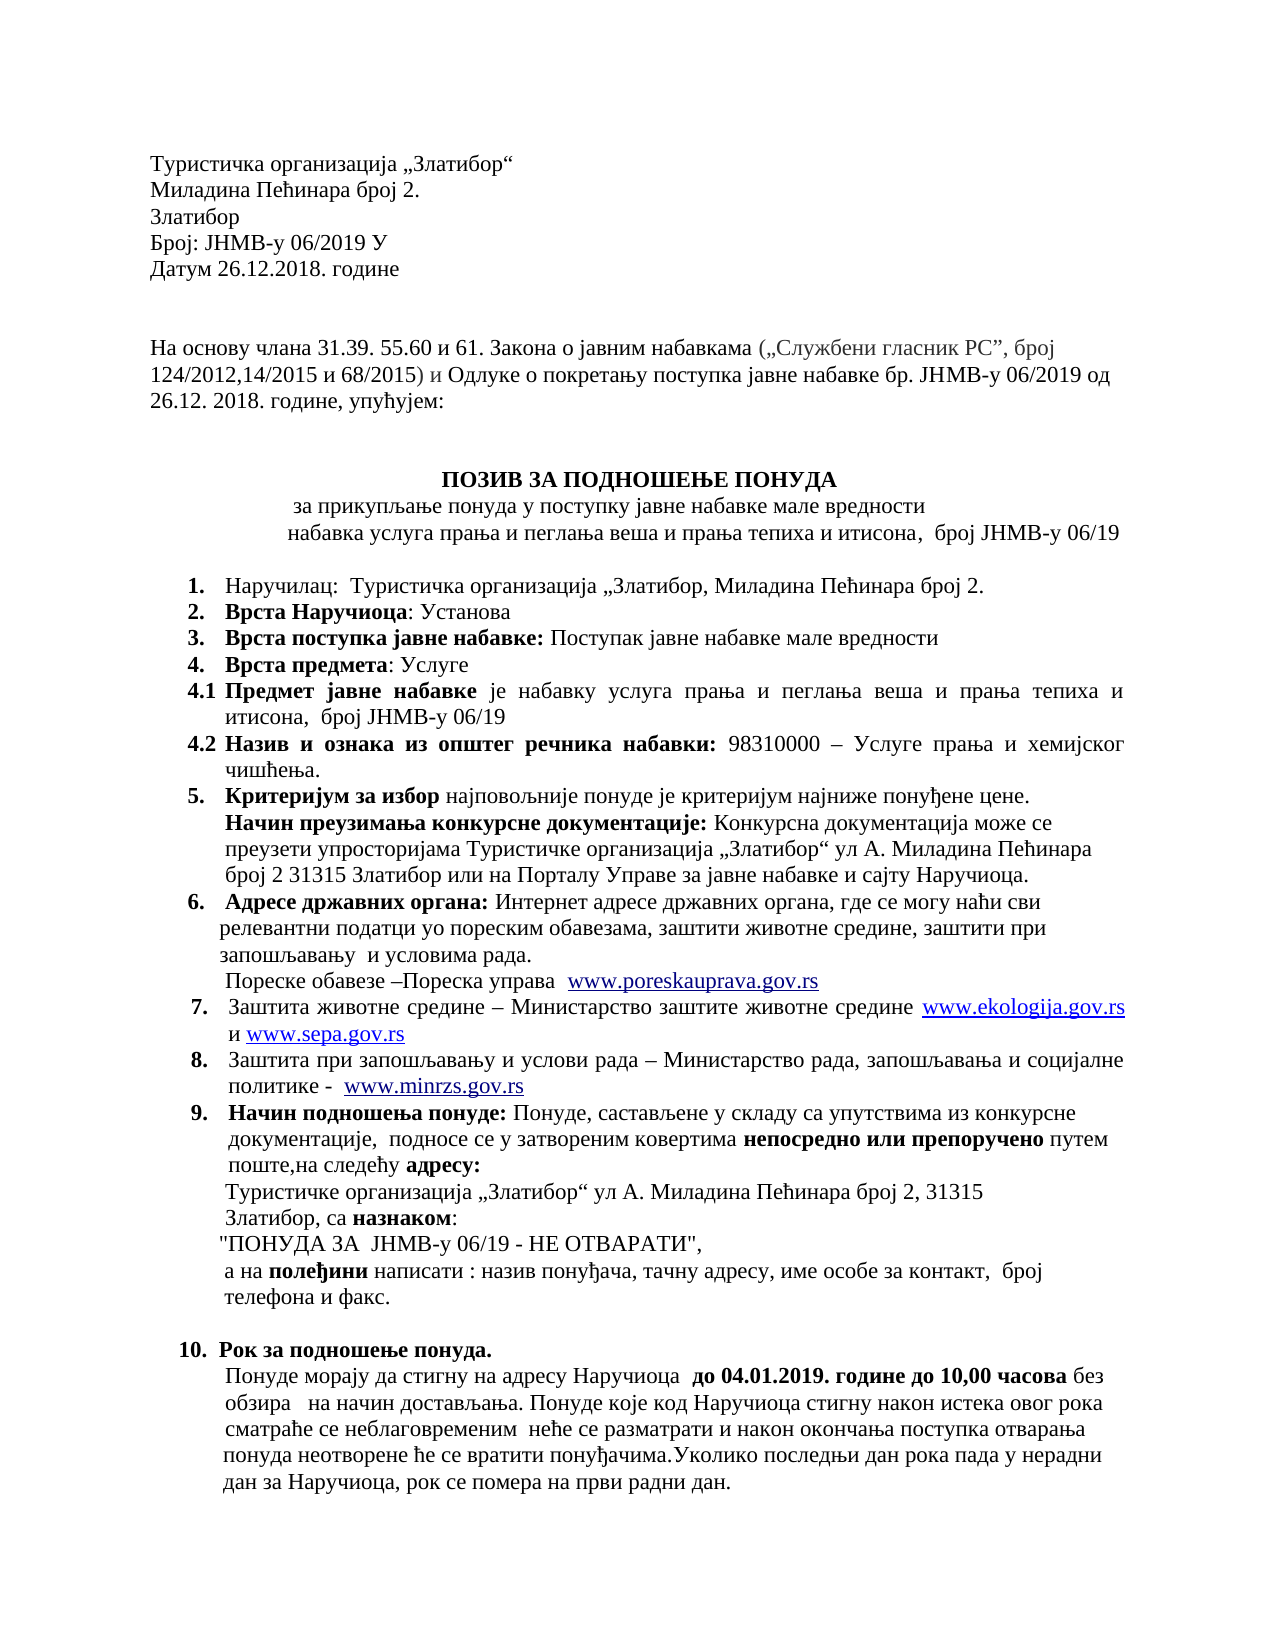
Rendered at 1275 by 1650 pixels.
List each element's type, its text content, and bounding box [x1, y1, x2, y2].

text Начин преузимања конкурсне документације: Конкурсна документација може се преузети упросторијама Туристичке организација „Златибор“ ул А. Миладина Пећинара број 2 31315 Златибор или на Порталу Управе за јавне набавке и сајту Наручиоца. [225, 809, 1125, 888]
text сматраће се неблаговременим неће се разматрати и након окончања поступка отварања [150, 1415, 1125, 1441]
text Пореске обавезе –Пореска управа www.poreskauprava.gov.rs [225, 967, 1125, 993]
list документације, подносе се у затвореним ковертима непосредно или препоручено путем поште,на следећу адресу: [228, 1125, 1125, 1178]
text дан за Наручиоца, рок се помера на први радни дан. [217, 1468, 1125, 1494]
list Заштита животне средине – Министарство заштите животне средине www.ekologija.gov.rs и www.sepa.gov.rs [191, 993, 1125, 1046]
list Адресе државних органа: Интернет адресе државних органа, где се могу наћи сви [187, 888, 1125, 914]
list Назив и ознака из општег речника набавки: 98310000 – Услуге прања и хемијског чишћења. [187, 730, 1125, 782]
text телефона и факс. [150, 1283, 1125, 1309]
text ПОЗИВ ЗА ПОДНОШЕЊЕ ПОНУДА [150, 466, 1125, 493]
list Начин подношења понуде: Понуде, састављене у складу са упутствима из конкурсне [191, 1099, 1125, 1125]
text обзира на начин достављања. Понуде које код Наручиоца стигну након истека овог рока [150, 1389, 1125, 1415]
text 10. Рок за подношење понуда. [150, 1336, 1125, 1362]
text запошљавању и условима рада. [191, 941, 1125, 967]
list Врста предмета: Услуге [187, 651, 1125, 677]
text Датум 26.12.2018. године [150, 255, 1125, 282]
list Заштита при запошљавању и услови рада – Министарство рада, запошљавања и социјалне политике - www.minrzs.gov.rs [191, 1046, 1125, 1099]
list Врста поступка јавне набавке: Поступак јавне набавке мале вредности [187, 624, 1125, 651]
list Наручилац: Туристичка организација „Златибор, Миладина Пећинара број 2. [187, 572, 1125, 598]
text за прикупљање понуда у поступку јавне набавке мале вредности [150, 493, 1125, 519]
text Миладина Пећинара број 2. [150, 176, 1125, 203]
text Златибор, са назнаком: [150, 1204, 1125, 1231]
list Критеријум за избор најповољније понуде је критеријум најниже понуђене цене. [187, 782, 1125, 809]
text На основу члана 31.39. 55.60 и 61. Закона о јавним набавкама („Службени гласник РС”, број 124/2012,14/2015 и 68/2015) и Одлуке о покретању поступка јавне набавке бр. ЈНМВ-у 06/2019 од 26.12. 2018. године, упућујем: [150, 334, 1125, 413]
text Понуде морају да стигну на адресу Наручиоца до 04.01.2019. године до 10,00 часова без [150, 1362, 1125, 1389]
list Предмет јавне набавке је набавку услуга прања и пеглања веша и прања тепиха и итисона, број ЈНМВ-у 06/19 [187, 677, 1125, 730]
text 3латибор [150, 203, 1125, 229]
text Туристичка организација „Златибор“ [150, 150, 1125, 176]
text Туристичке организација „Златибор“ ул А. Миладина Пећинара број 2, 31315 [150, 1178, 1125, 1204]
text набавка услуга прања и пеглања веша и прања тепиха и итисона, број ЈНМВ-у 06/19 [150, 519, 1125, 545]
text понуда неотворене ће се вратити понуђачима.Уколико последњи дан рока пада у нерадни [217, 1441, 1125, 1468]
text Број: ЈНМВ-у 06/2019 У [150, 229, 1125, 255]
text а на полеђини написати : назив понуђача, тачну адресу, име особе за контакт, број [150, 1257, 1125, 1283]
text релевантни податци уо пореским обавезама, заштити животне средине, заштити при [191, 914, 1125, 941]
list Врста Наручиоца: Установа [187, 598, 1125, 624]
text "ПОНУДА ЗА ЈНМВ-у 06/19 - НЕ ОТВАРАТИ", [150, 1231, 1125, 1257]
